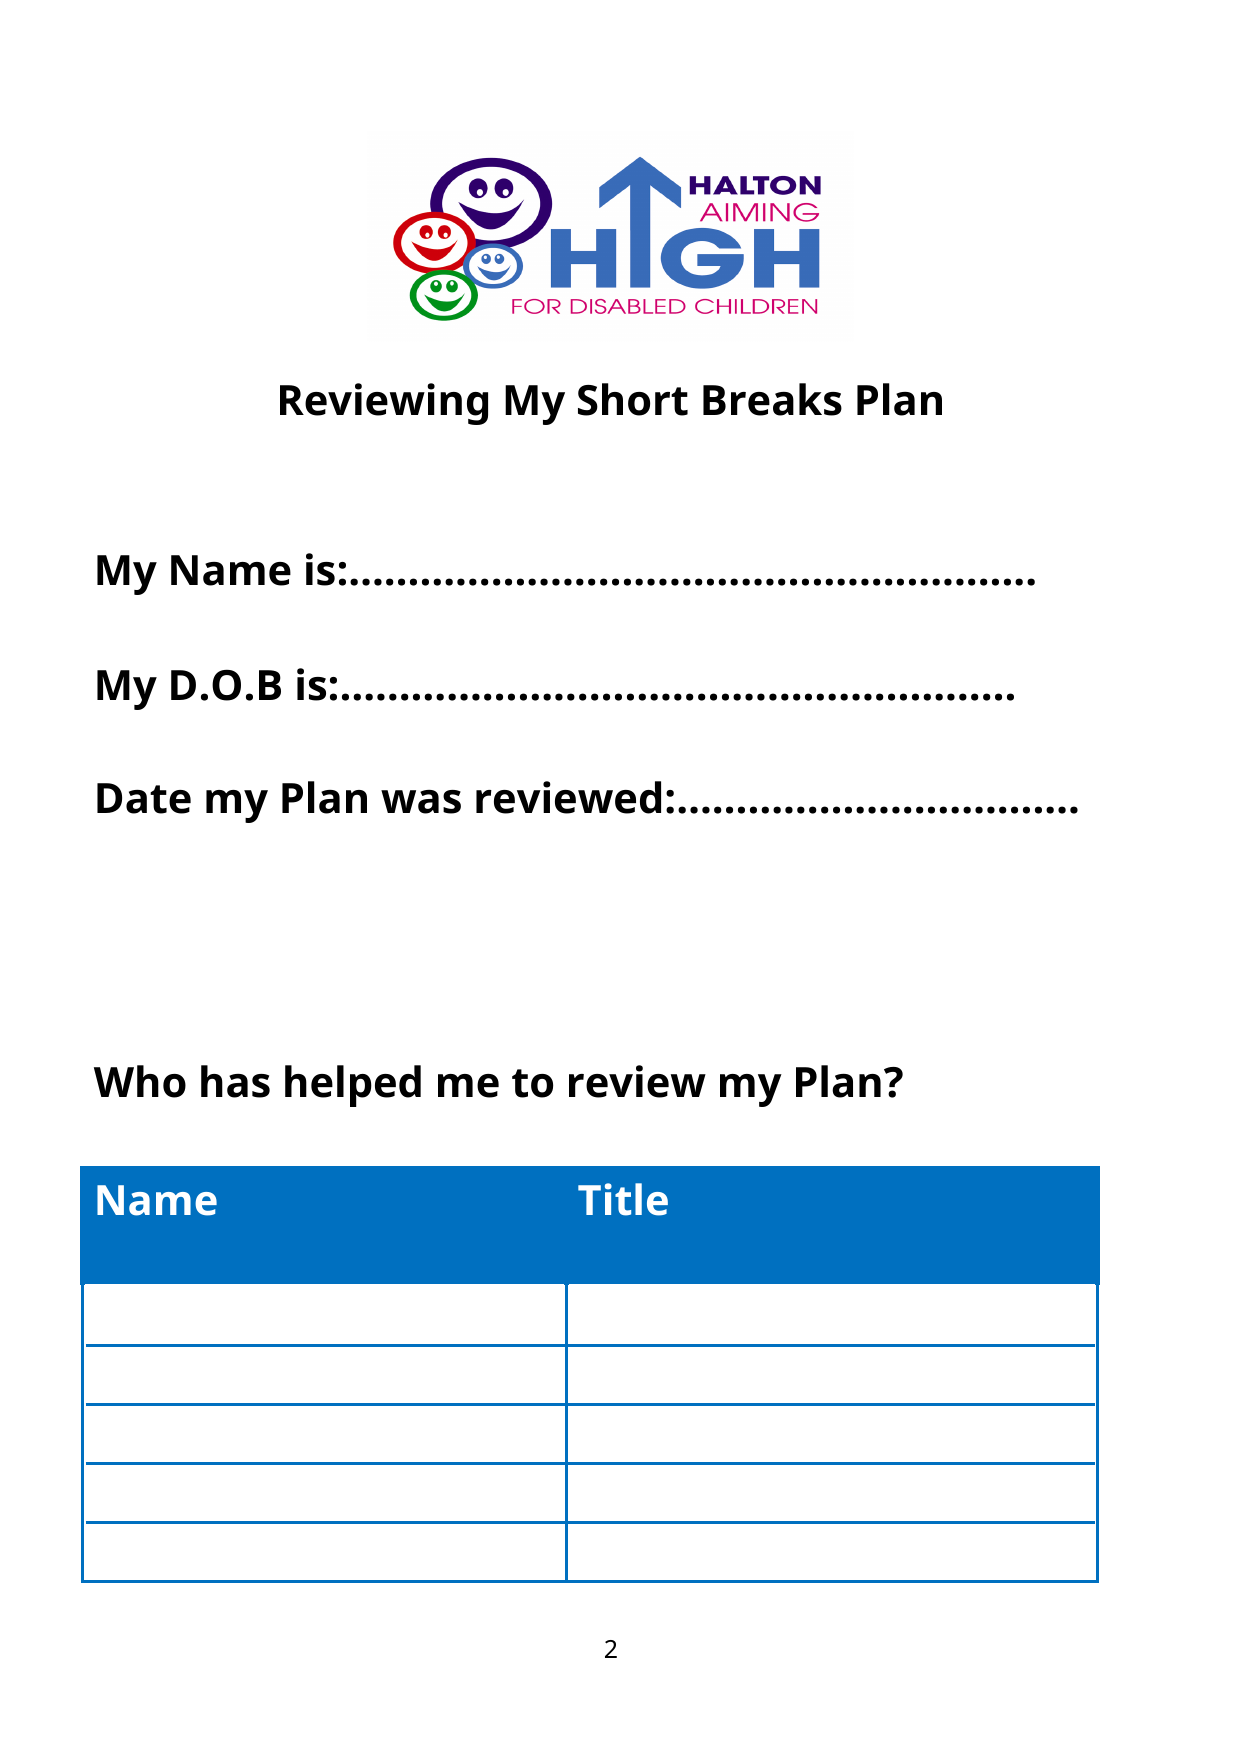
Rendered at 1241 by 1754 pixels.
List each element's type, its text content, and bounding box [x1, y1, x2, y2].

table_header Title [569, 1171, 1095, 1284]
table_cell [84, 1521, 565, 1580]
subtitle Reviewing My Short Breaks Plan [94, 371, 1128, 427]
table_header Name [85, 1171, 564, 1284]
text Who has helped me to review my Plan? [94, 1053, 1128, 1109]
text My D.O.B is:………………………………………………… [94, 655, 1128, 712]
table_cell [84, 1285, 565, 1343]
table_cell [568, 1285, 1096, 1343]
picture [367, 131, 855, 342]
table_cell [568, 1521, 1096, 1580]
table_cell [568, 1403, 1096, 1462]
table_cell [84, 1344, 565, 1403]
table_cell [84, 1462, 565, 1521]
text Date my Plan was reviewed:………………...……….… [94, 769, 1128, 826]
table_cell [568, 1462, 1096, 1521]
table_cell [84, 1403, 565, 1462]
table_cell [568, 1344, 1096, 1403]
subtitle My Name is:……………………………………................ [94, 541, 1128, 598]
